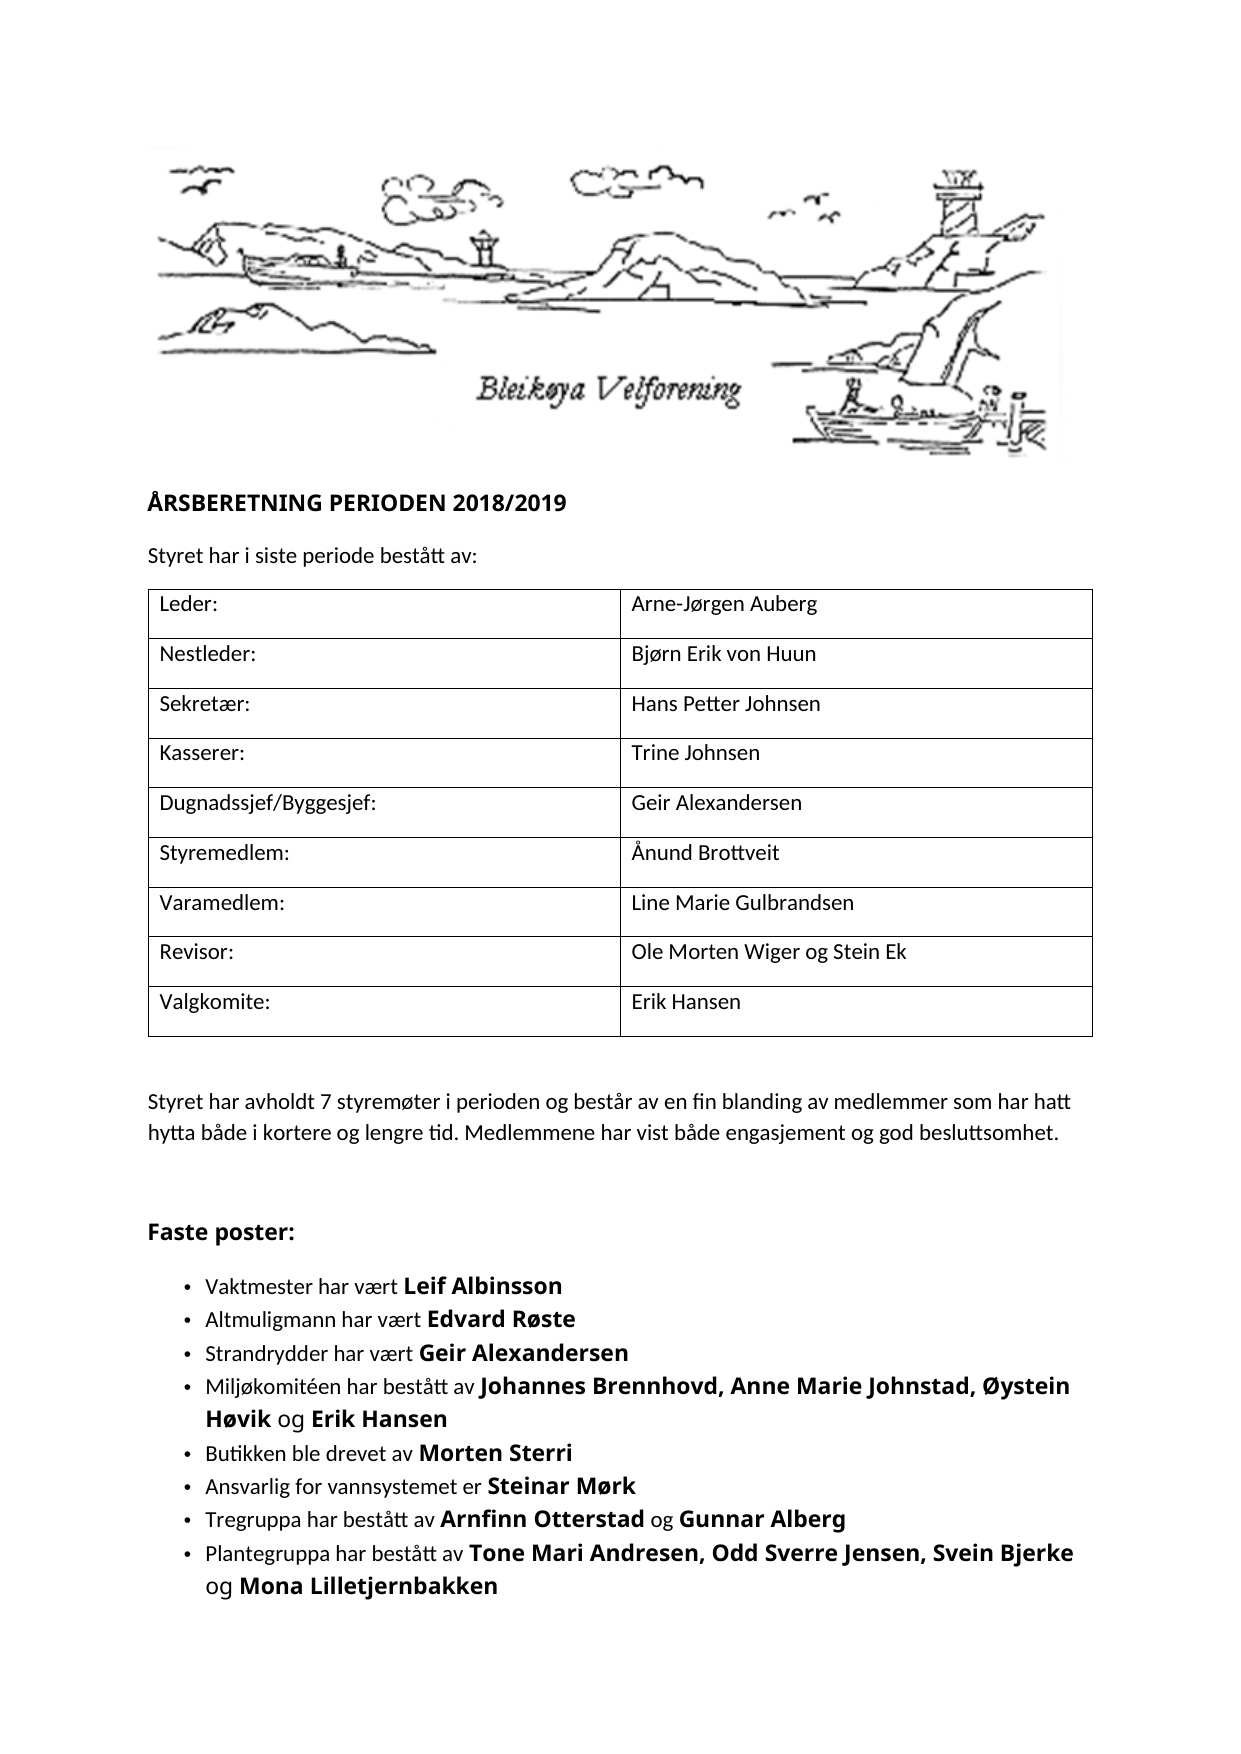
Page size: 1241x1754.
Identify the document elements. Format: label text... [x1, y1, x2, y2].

text ÅRSBERETNING PERIODEN 2018/2019 [147, 487, 1093, 519]
text Faste poster: [147, 1215, 1093, 1247]
table_cell Ole Morten Wiger og Stein Ek [621, 937, 1092, 986]
table_cell Valgkomite: [149, 987, 620, 1036]
table_cell Sekretær: [149, 689, 620, 737]
table_cell Styremedlem: [149, 838, 620, 887]
table_cell Trine Johnsen [621, 739, 1092, 787]
table_cell Line Marie Gulbrandsen [621, 888, 1092, 936]
table_cell Kasserer: [149, 739, 620, 787]
table_cell Revisor: [149, 937, 620, 986]
list Vaktmester har vært Leif Albinsson [183, 1270, 1093, 1301]
table_header Leder: [149, 590, 620, 638]
table_cell Ånund Brottveit [621, 838, 1092, 887]
table_cell Dugnadssjef/Byggesjef: [149, 788, 620, 837]
list Plantegruppa har bestått av Tone Mari Andresen, Odd Sverre Jensen, Svein Bjerke og Mona Lilletjernbakken [183, 1537, 1093, 1601]
text Styret har i siste periode bestått av: [148, 542, 1093, 570]
list Tregruppa har bestått av Arnfinn Otterstad og Gunnar Alberg [183, 1503, 1093, 1535]
table_header Arne-Jørgen Auberg [621, 590, 1092, 638]
table_cell Bjørn Erik von Huun [621, 639, 1092, 688]
list Butikken ble drevet av Morten Sterri [183, 1437, 1093, 1468]
table_cell Hans Petter Johnsen [621, 689, 1092, 737]
table_cell Nestleder: [149, 639, 620, 688]
text Styret har avholdt 7 styremøter i perioden og består av en fin blanding av medlemmer som har hatt hytta både i kortere og lengre tid. Medlemmene har vist både engasjement og god besluttsomhet. [148, 1087, 1093, 1146]
table_cell Erik Hansen [621, 987, 1092, 1036]
list Strandrydder har vært Geir Alexandersen [183, 1337, 1093, 1368]
list Ansvarlig for vannsystemet er Steinar Mørk [183, 1470, 1093, 1501]
picture [147, 147, 1093, 469]
table_cell Geir Alexandersen [621, 788, 1092, 837]
list Miljøkomitéen har bestått av Johannes Brennhovd, Anne Marie Johnstad, Øystein Høvik og Erik Hansen [183, 1370, 1093, 1434]
table_cell Varamedlem: [149, 888, 620, 936]
list Altmuligmann har vært Edvard Røste [183, 1303, 1093, 1334]
